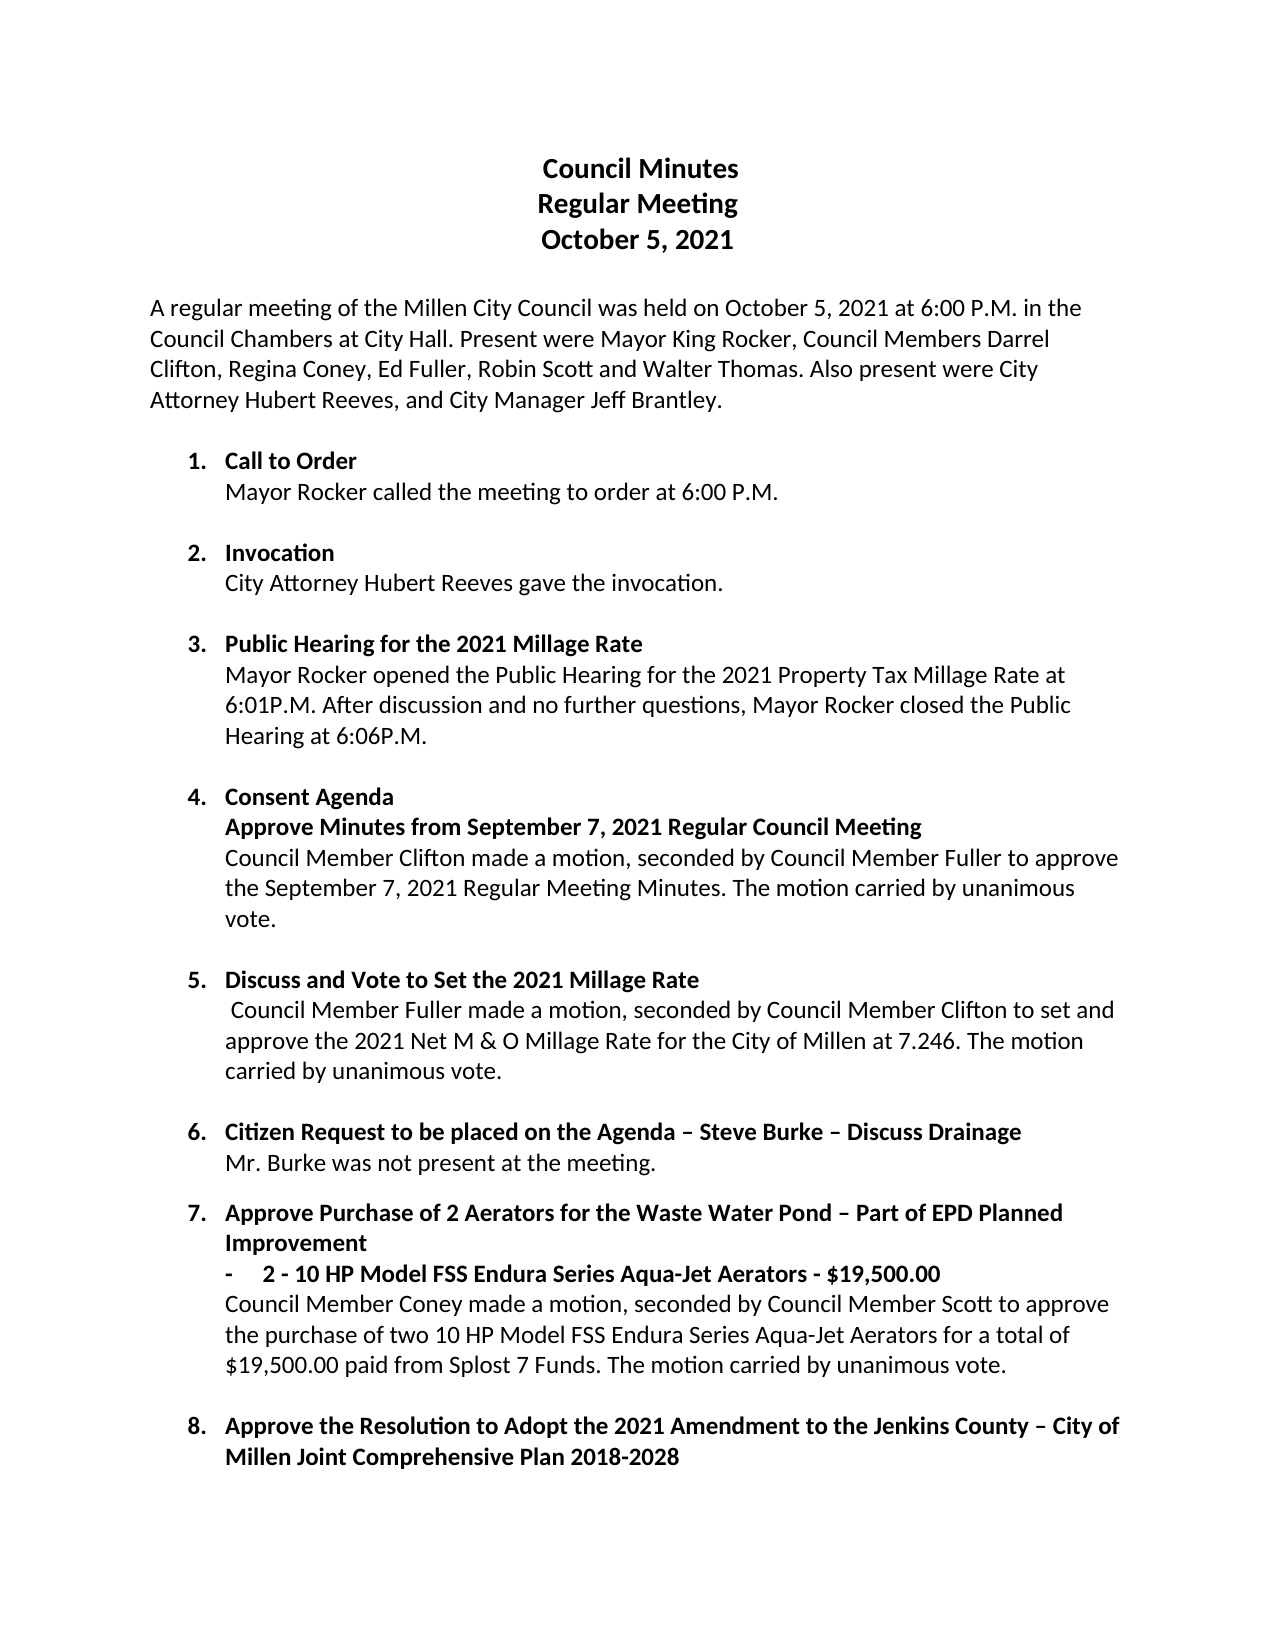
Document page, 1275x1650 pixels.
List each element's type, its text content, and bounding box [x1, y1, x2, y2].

list Call to Order [187, 445, 1125, 476]
list Discuss and Vote to Set the 2021 Millage Rate [187, 964, 1125, 994]
text October 5, 2021 [150, 221, 1125, 257]
list Citizen Request to be placed on the Agenda – Steve Burke – Discuss Drainage [187, 1117, 1125, 1147]
text Council Minutes [150, 150, 1125, 186]
list Invocation [187, 537, 1125, 567]
list Approve the Resolution to Adopt the 2021 Amendment to the Jenkins County – City of Millen Joint Comprehensive Plan 2018-2028 [187, 1410, 1125, 1471]
text Council Member Coney made a motion, seconded by Council Member Scott to approve the purchase of two 10 HP Model FSS Endura Series Aqua-Jet Aerators for a total of $19,500.00 paid from Splost 7 Funds. The motion carried by unanimous vote. [150, 1288, 1125, 1380]
text City Attorney Hubert Reeves gave the invocation. [225, 567, 1125, 598]
list 2 - 10 HP Model FSS Endura Series Aqua-Jet Aerators - $19,500.00 [225, 1258, 1125, 1288]
text Mayor Rocker opened the Public Hearing for the 2021 Property Tax Millage Rate at 6:01P.M. After discussion and no further questions, Mayor Rocker closed the Public Hearing at 6:06P.M. [150, 659, 1125, 750]
list Mr. Burke was not present at the meeting. [225, 1147, 1125, 1178]
text Council Member Clifton made a motion, seconded by Council Member Fuller to approve the September 7, 2021 Regular Meeting Minutes. The motion carried by unanimous vote. [225, 842, 1125, 933]
text Mayor Rocker called the meeting to order at 6:00 P.M. [225, 476, 1125, 506]
list Consent Agenda [187, 781, 1125, 811]
text Regular Meeting [150, 186, 1125, 221]
text A regular meeting of the Millen City Council was held on October 5, 2021 at 6:00 P.M. in the Council Chambers at City Hall. Present were Mayor King Rocker, Council Members Darrel Clifton, Regina Coney, Ed Fuller, Robin Scott and Walter Thomas. Also present were City Attorney Hubert Reeves, and City Manager Jeff Brantley. [150, 292, 1125, 414]
text Approve Minutes from September 7, 2021 Regular Council Meeting [225, 811, 1125, 842]
text Council Member Fuller made a motion, seconded by Council Member Clifton to set and approve the 2021 Net M & O Millage Rate for the City of Millen at 7.246. The motion carried by unanimous vote. [225, 994, 1125, 1086]
list Approve Purchase of 2 Aerators for the Waste Water Pond – Part of EPD Planned Improvement [187, 1197, 1125, 1258]
list Public Hearing for the 2021 Millage Rate [187, 628, 1125, 659]
